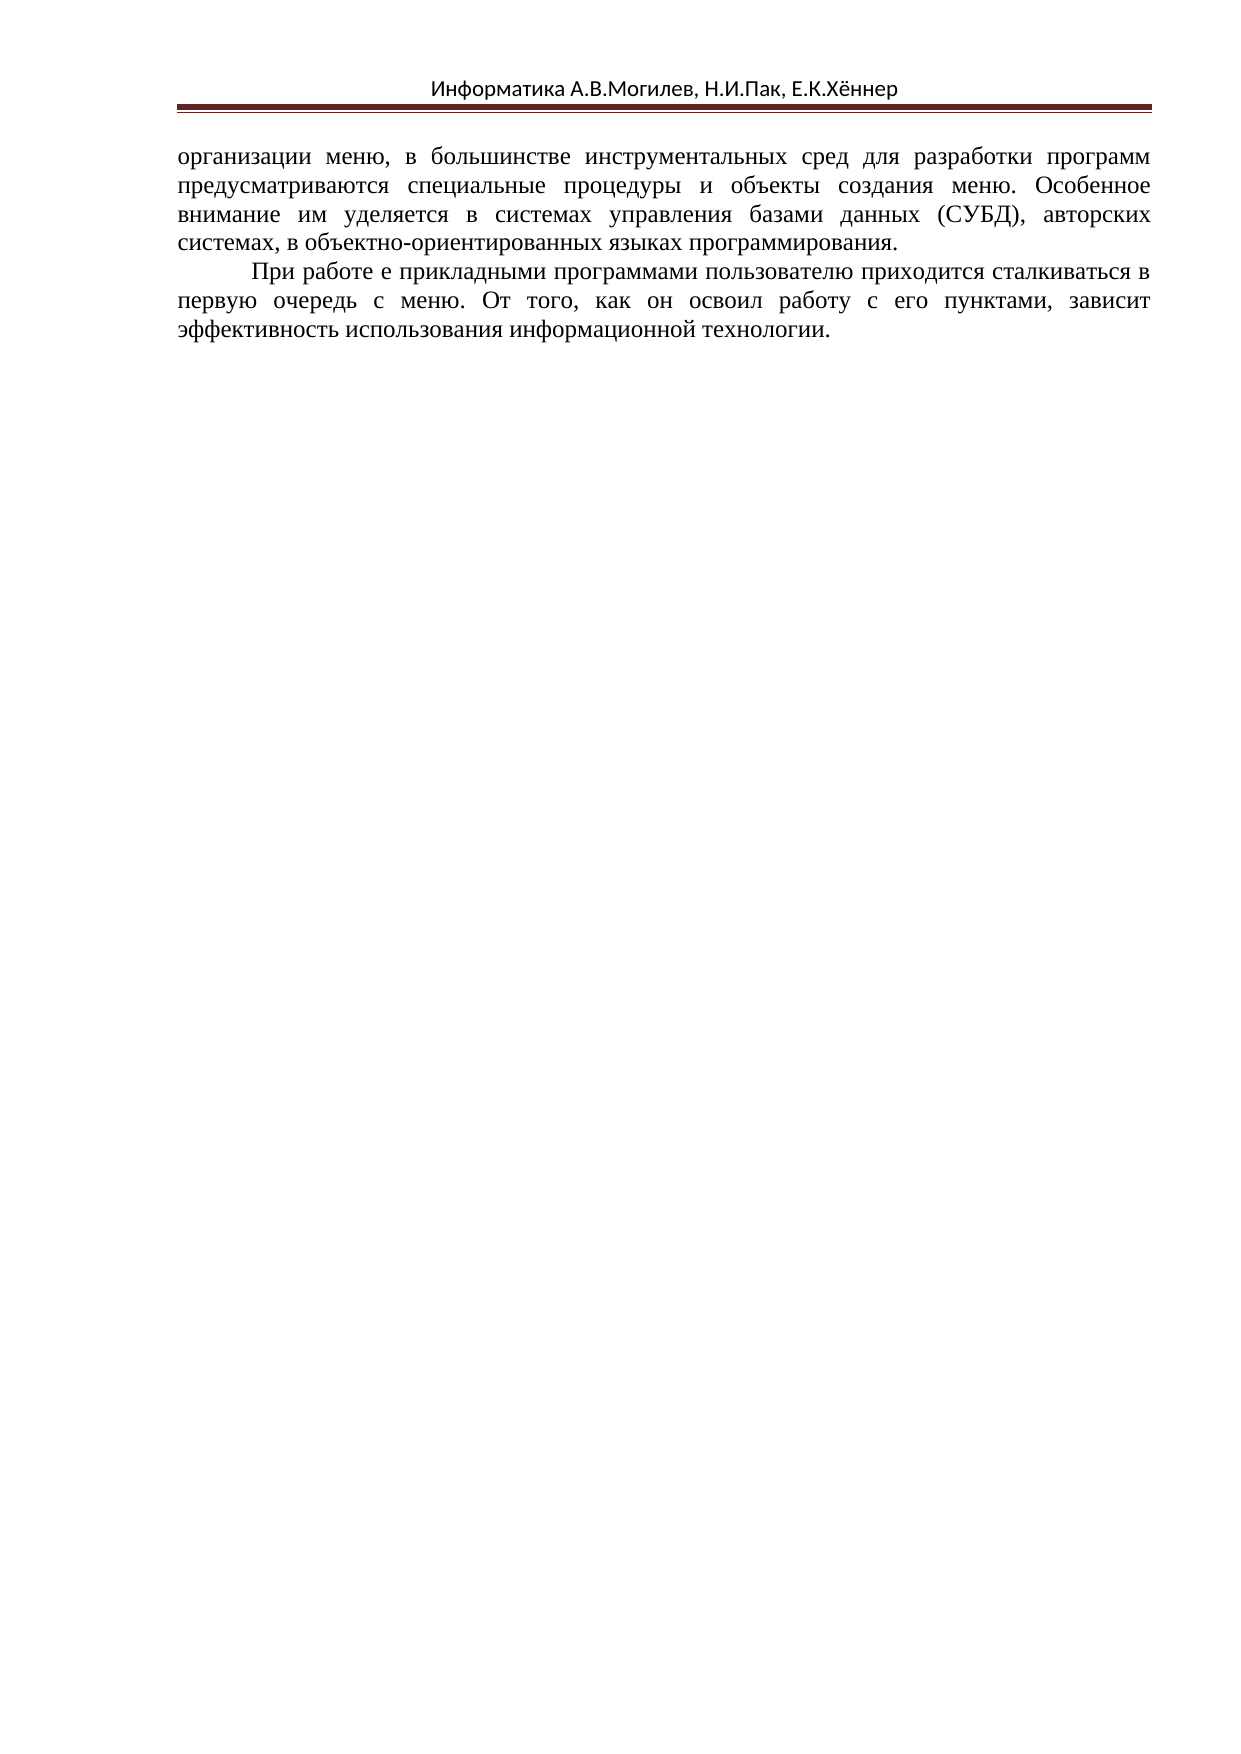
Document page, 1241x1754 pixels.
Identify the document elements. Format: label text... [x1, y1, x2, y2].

text При работе е прикладными программами пользователю приходится сталкиваться в первую очередь с меню. От того, как он освоил работу с его пунктами, зависит эффективность использования информационной технологии. [177, 256, 1152, 342]
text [177, 141, 1152, 256]
